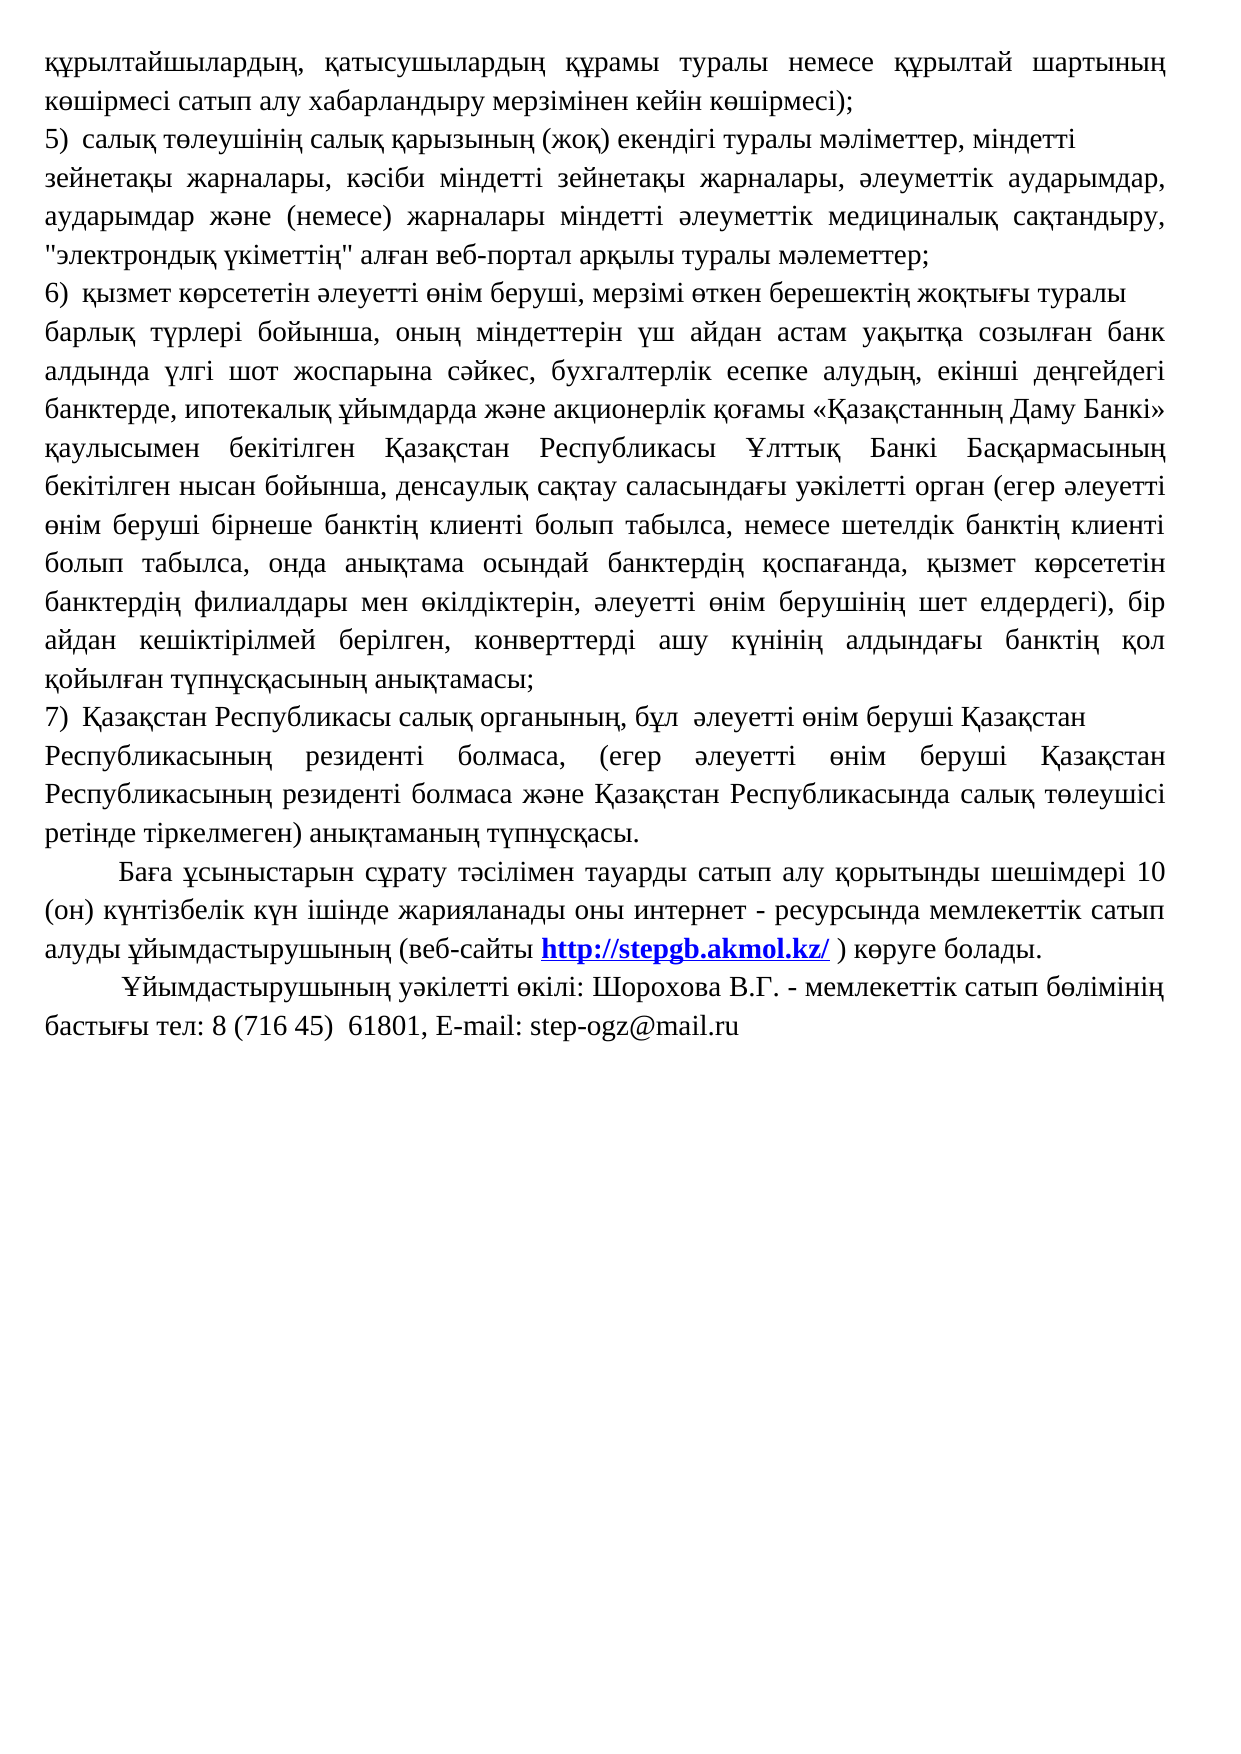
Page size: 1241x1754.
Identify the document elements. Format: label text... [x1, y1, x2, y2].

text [44, 44, 1166, 116]
text Ұйымдастырушының уәкілетті өкілі: Шорохова В.Г. - мемлекеттік сатып бөлімінің бастығы тел: 8 (716 45) 61801, E-mail: step-ogz@mail.ru [44, 969, 1166, 1041]
list салық төлеушінің салық қарызының (жоқ) екендігі туралы мәліметтер, міндетті [44, 121, 1166, 155]
text барлық түрлері бойынша, оның міндеттерін үш айдан астам уақытқа созылған банк алдында үлгі шот жоспарына сәйкес, бухгалтерлік есепке алудың, екінші деңгейдегі банктерде, ипотекалық ұйымдарда және акционерлік қоғамы «Қазақстанның Даму Банкі» қаулысымен бекітілген Қазақстан Республикасы Ұлттық Банкі Басқармасының бекітілген нысан бойынша, денсаулық сақтау саласындағы уәкілетті орган (егер әлеуетті өнім беруші бірнеше банктің клиенті болып табылса, немесе шетелдік банктің клиенті болып табылса, онда анықтама осындай банктердің қоспағанда, қызмет көрсететін банктердің филиалдары мен өкілдіктерін, әлеуетті өнім берушінің шет елдердегі), бір айдан кешіктірілмей берілген, конверттерді ашу күнінің алдындағы банктің қол қойылған түпнұсқасының анықтамасы; [44, 314, 1166, 694]
text Республикасының резиденті болмаса, (егер әлеуетті өнім беруші Қазақстан Республикасының резиденті болмаса және Қазақстан Республикасында салық төлеушісі ретінде тіркелмеген) анықтаманың түпнұсқасы. [44, 738, 1166, 849]
list Қазақстан Республикасы салық органының, бұл әлеуетті өнім беруші Қазақстан [44, 699, 1166, 733]
list қызмет көрсететін әлеуетті өнім беруші, мерзімі өткен берешектің жоқтығы туралы [44, 276, 1166, 309]
text Баға ұсыныстарын сұрату тәсілімен тауарды сатып алу қорытынды шешімдері 10 (он) күнтізбелік күн ішінде жарияланады оны интернет - ресурсында мемлекеттік сатып алуды ұйымдастырушының (веб-сайты http://stepgb.akmol.kz/ ) көруге болады. [44, 854, 1166, 964]
text зейнетақы жарналары, кәсіби міндетті зейнетақы жарналары, әлеуметтік аударымдар, аударымдар және (немесе) жарналары міндетті әлеуметтік медициналық сақтандыру, "электрондық үкіметтің" алған веб-портал арқылы туралы мәлеметтер; [44, 160, 1166, 271]
